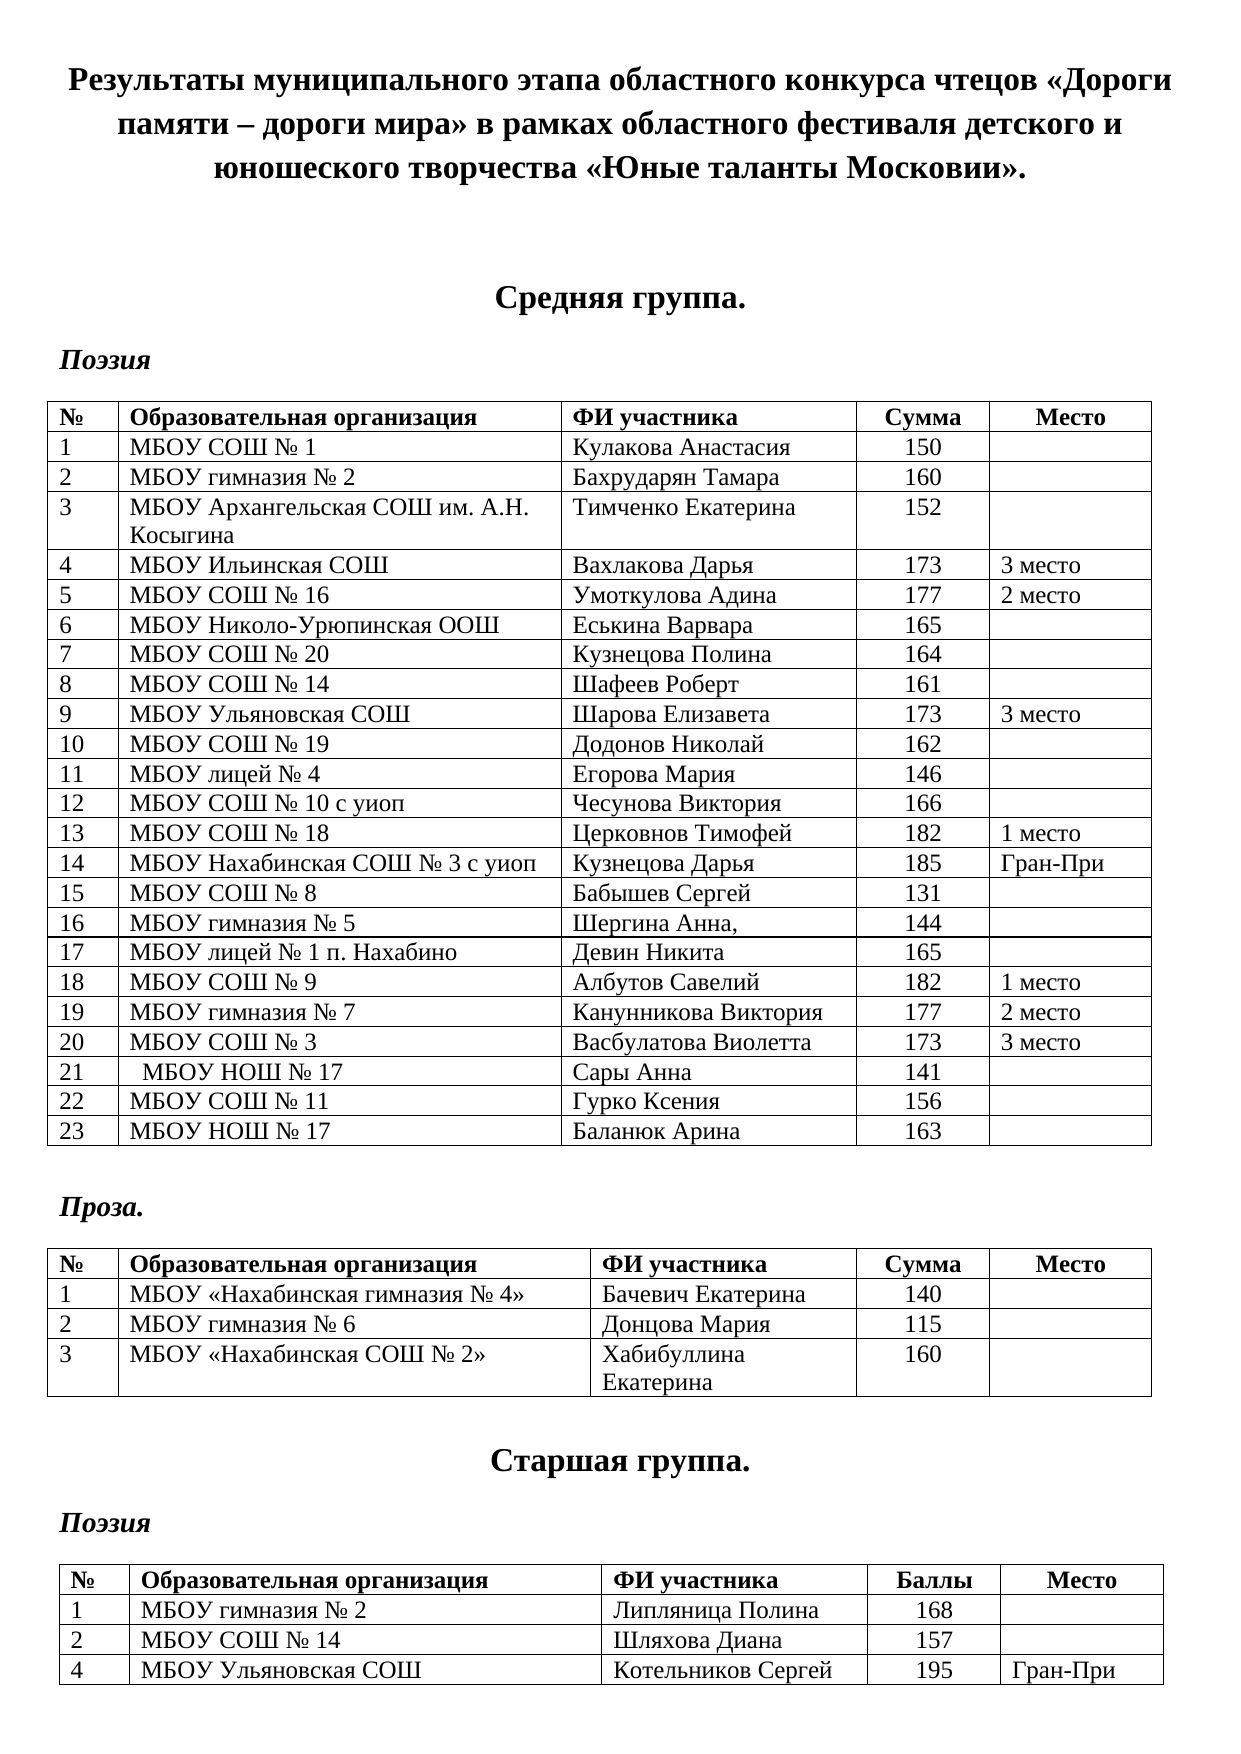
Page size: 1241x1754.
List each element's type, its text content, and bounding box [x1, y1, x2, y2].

table_cell МБОУ СОШ № 16 [119, 580, 561, 609]
table_cell 2 место [990, 580, 1151, 609]
table_cell 173 [857, 1027, 989, 1056]
table_cell Кузнецова Дарья [562, 848, 856, 877]
table_cell 13 [48, 818, 118, 847]
table_header Образовательная организация [130, 1565, 601, 1594]
table_cell 144 [857, 908, 989, 936]
table_header Место [990, 402, 1151, 431]
text Старшая группа. [59, 1440, 1181, 1478]
table_cell [990, 908, 1151, 936]
table_cell МБОУ СОШ № 10 с уиоп [119, 789, 561, 817]
table_cell 1 [48, 1279, 118, 1308]
table_cell 10 [48, 729, 118, 758]
table_cell 150 [857, 432, 989, 461]
table_cell 131 [857, 878, 989, 907]
table_cell 22 [48, 1086, 118, 1115]
table_cell 12 [48, 789, 118, 817]
table_cell МБОУ Николо-Урюпинская ООШ [119, 610, 561, 638]
table_cell Еськина Варвара [562, 610, 856, 638]
table_cell МБОУ СОШ № 14 [130, 1625, 601, 1654]
table_cell МБОУ СОШ № 1 [119, 432, 561, 461]
table_cell МБОУ гимназия № 2 [130, 1595, 601, 1624]
table_cell [1001, 1595, 1163, 1624]
table_cell Васбулатова Виолетта [562, 1027, 856, 1056]
table_cell 141 [857, 1057, 989, 1085]
table_cell МБОУ лицей № 4 [119, 759, 561, 787]
table_cell 19 [48, 997, 118, 1026]
table_cell МБОУ СОШ № 9 [119, 967, 561, 996]
table_cell 11 [48, 759, 118, 787]
table_cell МБОУ Ульяновская СОШ [119, 699, 561, 728]
table_cell Котельников Сергей [602, 1655, 867, 1683]
table_header Сумма [857, 402, 989, 431]
table_header Баллы [868, 1565, 1000, 1594]
table_header ФИ участника [562, 402, 856, 431]
table_cell 177 [857, 580, 989, 609]
table_cell 14 [48, 848, 118, 877]
table_cell 163 [857, 1116, 989, 1145]
table_cell Егорова Мария [562, 759, 856, 787]
table_cell 1 [60, 1595, 129, 1624]
table_header Место [990, 1249, 1151, 1278]
table_header № [60, 1565, 129, 1594]
table_header Сумма [857, 1249, 989, 1278]
table_cell Умоткулова Адина [562, 580, 856, 609]
table_cell Канунникова Виктория [562, 997, 856, 1026]
table_cell МБОУ СОШ № 11 [119, 1086, 561, 1115]
table_cell 168 [868, 1595, 1000, 1624]
table_cell 4 [60, 1655, 129, 1683]
table_cell Липляница Полина [602, 1595, 867, 1624]
table_cell 165 [857, 610, 989, 638]
table_cell МБОУ СОШ № 14 [119, 669, 561, 698]
table_cell 160 [857, 462, 989, 491]
table_cell МБОУ СОШ № 20 [119, 640, 561, 668]
table_cell [1001, 1625, 1163, 1654]
table_header ФИ участника [602, 1565, 867, 1594]
table_cell МБОУ СОШ № 18 [119, 818, 561, 847]
table_cell 18 [48, 967, 118, 996]
table_cell Бабышев Сергей [562, 878, 856, 907]
table_cell 157 [868, 1625, 1000, 1654]
table_cell Албутов Савелий [562, 967, 856, 996]
table_header Место [1001, 1565, 1163, 1594]
table_cell Шляхова Диана [602, 1625, 867, 1654]
text Поэзия [59, 342, 1181, 375]
table_cell Хабибуллина Екатерина [591, 1339, 856, 1396]
table_cell МБОУ Нахабинская СОШ № 3 с уиоп [119, 848, 561, 877]
table_cell МБОУ СОШ № 8 [119, 878, 561, 907]
table_cell Шергина Анна, [562, 908, 856, 936]
table_cell [990, 462, 1151, 491]
table_cell [990, 640, 1151, 668]
table_cell 140 [857, 1279, 989, 1308]
table_cell 8 [48, 669, 118, 698]
table_cell 1 [48, 432, 118, 461]
table_cell [990, 432, 1151, 461]
table_cell 166 [857, 789, 989, 817]
table_cell МБОУ гимназия № 5 [119, 908, 561, 936]
table_cell 7 [48, 640, 118, 668]
table_cell Шарова Елизавета [562, 699, 856, 728]
text Проза. [59, 1189, 1181, 1222]
table_cell [990, 1339, 1151, 1396]
table_cell МБОУ гимназия № 7 [119, 997, 561, 1026]
table_cell 23 [48, 1116, 118, 1145]
table_cell [990, 610, 1151, 638]
table_cell 162 [857, 729, 989, 758]
table_cell Чесунова Виктория [562, 789, 856, 817]
table_cell 195 [868, 1655, 1000, 1683]
table_cell МБОУ НОШ № 17 [119, 1116, 561, 1145]
table_cell 3 [48, 492, 118, 549]
table_cell МБОУ Ульяновская СОШ [130, 1655, 601, 1683]
table_cell [990, 759, 1151, 787]
table_cell Кузнецова Полина [562, 640, 856, 668]
table_cell Донцова Мария [591, 1309, 856, 1338]
table_cell МБОУ НОШ № 17 [119, 1057, 561, 1085]
table_cell Додонов Николай [562, 729, 856, 758]
table_cell 173 [857, 550, 989, 579]
table_cell 2 [48, 462, 118, 491]
table_cell 164 [857, 640, 989, 668]
table_cell Гран-При [1001, 1655, 1163, 1683]
table_header № [48, 1249, 118, 1278]
table_cell [990, 669, 1151, 698]
table_cell Церковнов Тимофей [562, 818, 856, 847]
text Поэзия [59, 1505, 1181, 1538]
table_cell 182 [857, 967, 989, 996]
table_header ФИ участника [591, 1249, 856, 1278]
table_cell Бахрударян Тамара [562, 462, 856, 491]
table_cell 1 место [990, 967, 1151, 996]
table_cell 15 [48, 878, 118, 907]
table_cell 16 [48, 908, 118, 936]
table_cell Баланюк Арина [562, 1116, 856, 1145]
table_cell [990, 492, 1151, 549]
table_cell 182 [857, 818, 989, 847]
table_cell [990, 1116, 1151, 1145]
table_cell 3 место [990, 699, 1151, 728]
text Результаты муниципального этапа областного конкурса чтецов «Дороги памяти – дороги мира» в рамках областного фестиваля детского и юношеского творчества «Юные таланты Московии». [59, 59, 1181, 186]
table_cell 2 [60, 1625, 129, 1654]
table_cell [990, 938, 1151, 966]
table_cell 21 [48, 1057, 118, 1085]
table_cell 173 [857, 699, 989, 728]
table_cell МБОУ СОШ № 19 [119, 729, 561, 758]
table_cell 160 [857, 1339, 989, 1396]
table_cell Бачевич Екатерина [591, 1279, 856, 1308]
table_cell 5 [48, 580, 118, 609]
table_cell Вахлакова Дарья [562, 550, 856, 579]
table_cell 177 [857, 997, 989, 1026]
table_cell [990, 1086, 1151, 1115]
table_cell [990, 878, 1151, 907]
table_cell 165 [857, 938, 989, 966]
table_cell 20 [48, 1027, 118, 1056]
table_cell 185 [857, 848, 989, 877]
table_cell 146 [857, 759, 989, 787]
table_cell МБОУ «Нахабинская СОШ № 2» [119, 1339, 590, 1396]
table_cell 1 место [990, 818, 1151, 847]
table_cell МБОУ Архангельская СОШ им. А.Н. Косыгина [119, 492, 561, 549]
table_cell [990, 1057, 1151, 1085]
table_cell 2 [48, 1309, 118, 1338]
table_cell МБОУ гимназия № 2 [119, 462, 561, 491]
table_cell 4 [48, 550, 118, 579]
table_cell Тимченко Екатерина [562, 492, 856, 549]
table_cell Девин Никита [562, 938, 856, 966]
table_cell МБОУ гимназия № 6 [119, 1309, 590, 1338]
table_cell Сары Анна [562, 1057, 856, 1085]
table_cell 9 [48, 699, 118, 728]
table_cell Шафеев Роберт [562, 669, 856, 698]
table_cell [990, 789, 1151, 817]
table_cell МБОУ Ильинская СОШ [119, 550, 561, 579]
table_header Образовательная организация [119, 402, 561, 431]
table_cell [990, 729, 1151, 758]
table_header № [48, 402, 118, 431]
table_cell 2 место [990, 997, 1151, 1026]
table_cell [990, 1279, 1151, 1308]
table_cell МБОУ СОШ № 3 [119, 1027, 561, 1056]
table_cell [990, 1309, 1151, 1338]
table_cell 6 [48, 610, 118, 638]
table_cell 3 [48, 1339, 118, 1396]
table_cell Кулакова Анастасия [562, 432, 856, 461]
table_cell МБОУ лицей № 1 п. Нахабино [119, 938, 561, 966]
table_cell 3 место [990, 550, 1151, 579]
table_cell Гран-При [990, 848, 1151, 877]
text Средняя группа. [59, 277, 1181, 315]
table_cell МБОУ «Нахабинская гимназия № 4» [119, 1279, 590, 1308]
table_cell 17 [48, 938, 118, 966]
table_cell 115 [857, 1309, 989, 1338]
table_cell 152 [857, 492, 989, 549]
table_cell Гурко Ксения [562, 1086, 856, 1115]
table_cell 3 место [990, 1027, 1151, 1056]
table_header Образовательная организация [119, 1249, 590, 1278]
table_cell 161 [857, 669, 989, 698]
table_cell 156 [857, 1086, 989, 1115]
